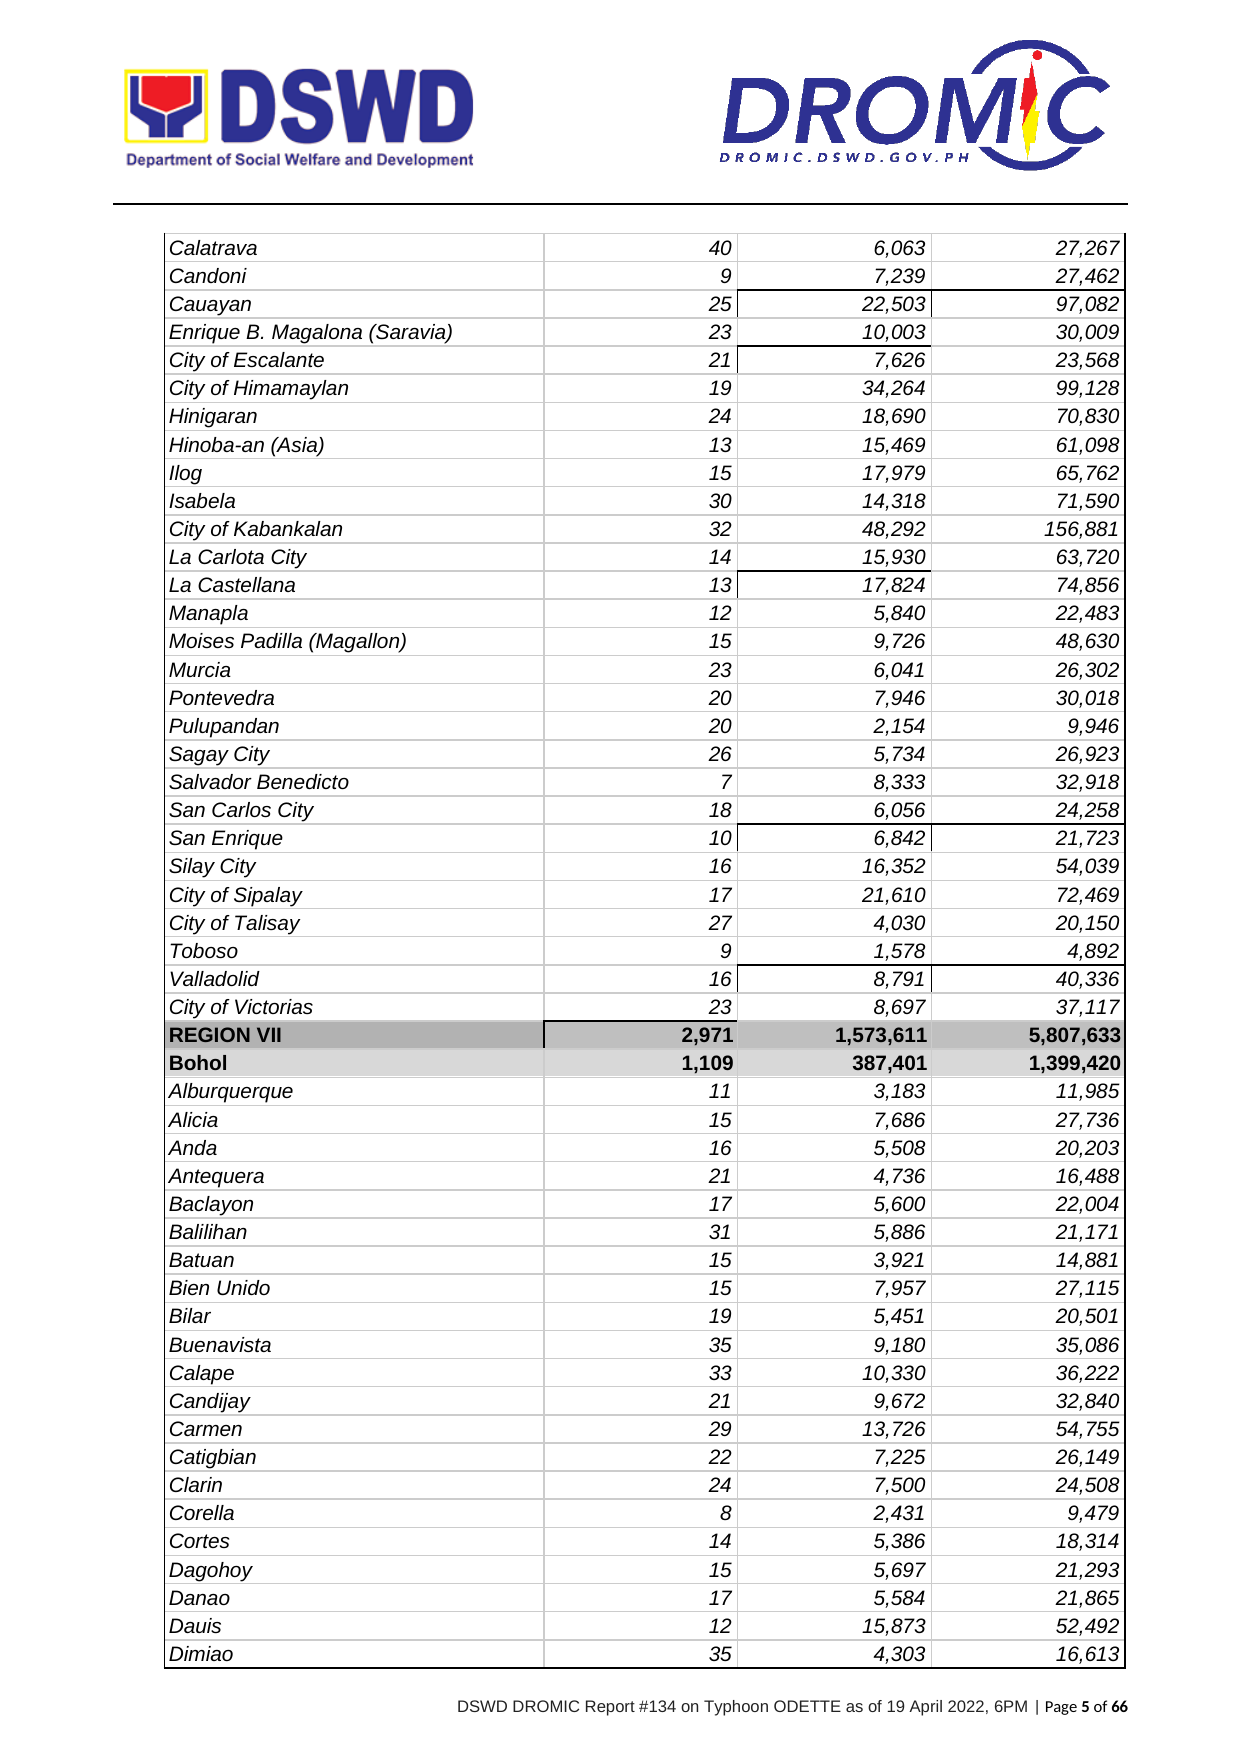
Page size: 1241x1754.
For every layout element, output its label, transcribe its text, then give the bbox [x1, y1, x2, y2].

table_cell REGION VII [165, 1022, 543, 1048]
table_cell 1,109 [545, 1050, 737, 1076]
table_cell Calape [165, 1359, 543, 1386]
table_cell 27 [545, 909, 737, 936]
table_cell Ilog [165, 459, 543, 486]
table_cell 6,056 [738, 797, 931, 823]
table_cell 29 [545, 1416, 737, 1442]
table_cell 9,672 [738, 1387, 931, 1414]
table_cell 2,971 [545, 1022, 737, 1048]
table_cell 23 [545, 319, 737, 345]
table_cell Danao [165, 1584, 543, 1611]
table_cell 97,082 [932, 291, 1124, 317]
table_cell 70,830 [932, 403, 1124, 429]
table_cell 5,584 [738, 1584, 931, 1611]
table_cell Manapla [165, 600, 543, 626]
table_cell 8 [545, 1500, 737, 1526]
table_cell 22,503 [738, 291, 931, 317]
table_cell 1,578 [738, 937, 931, 964]
table_cell 17,979 [738, 459, 931, 486]
table_cell 4,892 [932, 937, 1124, 964]
table_cell 13 [545, 572, 737, 598]
table_cell 10,003 [738, 319, 931, 345]
table_cell 15,930 [738, 544, 931, 570]
table_cell 26,149 [932, 1444, 1124, 1470]
table_cell 7,946 [738, 684, 931, 711]
table_cell La Carlota City [165, 544, 543, 570]
table_cell 23 [545, 994, 737, 1020]
table_cell 17 [545, 1191, 737, 1217]
table_cell Isabela [165, 487, 543, 514]
table_cell 4,736 [738, 1162, 931, 1189]
table_cell 8,791 [738, 966, 931, 992]
table_cell 35 [545, 1331, 737, 1358]
table_cell 36,222 [932, 1359, 1124, 1386]
table_cell Buenavista [165, 1331, 543, 1358]
table_cell 63,720 [932, 544, 1124, 570]
table_cell 17 [545, 1584, 737, 1611]
table_cell Hinigaran [165, 403, 543, 429]
table_cell Moises Padilla (Magallon) [165, 628, 543, 654]
table_cell 19 [545, 375, 737, 401]
table_cell 14,881 [932, 1247, 1124, 1273]
table_cell 27,736 [932, 1106, 1124, 1133]
table_cell City of Himamaylan [165, 375, 543, 401]
table_cell 35,086 [932, 1331, 1124, 1358]
table_cell Candoni [165, 262, 543, 289]
table_cell Bohol [165, 1050, 543, 1076]
table_cell 61,098 [932, 431, 1124, 458]
table_cell 15 [545, 1275, 737, 1301]
table_cell 5,807,633 [932, 1022, 1124, 1048]
table_cell 48,292 [738, 516, 931, 542]
table_cell 10,330 [738, 1359, 931, 1386]
table_cell Dagohoy [165, 1556, 543, 1583]
table_cell 9 [545, 937, 737, 964]
table_cell City of Talisay [165, 909, 543, 936]
table_cell 6,041 [738, 656, 931, 683]
table_cell 54,039 [932, 853, 1124, 879]
table_cell Silay City [165, 853, 543, 879]
table_cell 34,264 [738, 375, 931, 401]
table_cell 7,626 [738, 347, 931, 373]
table_cell 14,318 [738, 487, 931, 514]
table_cell 20,203 [932, 1134, 1124, 1161]
table_cell Sagay City [165, 741, 543, 767]
table_cell 31 [545, 1219, 737, 1245]
table_cell 24 [545, 403, 737, 429]
table_cell 30,009 [932, 319, 1124, 345]
table_cell 7 [545, 769, 737, 795]
table_cell Candijay [165, 1387, 543, 1414]
table_cell San Carlos City [165, 797, 543, 823]
table_cell 13 [545, 431, 737, 458]
table_cell Pulupandan [165, 712, 543, 739]
table_cell Calatrava [165, 234, 543, 261]
table_cell 21,723 [932, 825, 1124, 851]
table_cell 7,239 [738, 262, 931, 289]
table_cell 24,258 [932, 797, 1124, 823]
table_cell Bilar [165, 1303, 543, 1329]
table_cell City of Escalante [165, 347, 543, 373]
table_cell 5,600 [738, 1191, 931, 1217]
table_cell Clarin [165, 1472, 543, 1498]
table_cell 27,115 [932, 1275, 1124, 1301]
table_cell 37,117 [932, 994, 1124, 1020]
table_cell Hinoba-an (Asia) [165, 431, 543, 458]
table_cell 48,630 [932, 628, 1124, 654]
table_cell 12 [545, 1612, 737, 1639]
table_cell 7,500 [738, 1472, 931, 1498]
table_cell Antequera [165, 1162, 543, 1189]
table_cell City of Victorias [165, 994, 543, 1020]
table_cell Cortes [165, 1528, 543, 1554]
table_cell 5,386 [738, 1528, 931, 1554]
table_cell La Castellana [165, 572, 543, 598]
table_cell 9,180 [738, 1331, 931, 1358]
table_cell 24 [545, 1472, 737, 1498]
table_cell 65,762 [932, 459, 1124, 486]
table_cell 6,063 [738, 234, 931, 261]
table_cell 17,824 [738, 572, 931, 598]
table_cell Dimiao [165, 1641, 543, 1667]
table_cell 40,336 [932, 966, 1124, 992]
table_cell 3,921 [738, 1247, 931, 1273]
table_cell 71,590 [932, 487, 1124, 514]
table_cell 40 [545, 234, 737, 261]
table_cell 19 [545, 1303, 737, 1329]
table_cell 30 [545, 487, 737, 514]
table_cell Valladolid [165, 966, 543, 992]
table_cell 4,030 [738, 909, 931, 936]
table_cell Murcia [165, 656, 543, 683]
table_cell Dauis [165, 1612, 543, 1639]
table_cell 9,479 [932, 1500, 1124, 1526]
table_cell 8,697 [738, 994, 931, 1020]
table_cell San Enrique [165, 825, 543, 851]
table_cell 5,451 [738, 1303, 931, 1329]
table_cell 7,957 [738, 1275, 931, 1301]
table_cell 3,183 [738, 1078, 931, 1104]
table_cell Salvador Benedicto [165, 769, 543, 795]
table_cell 15 [545, 1247, 737, 1273]
table_cell 15,873 [738, 1612, 931, 1639]
table_cell 35 [545, 1641, 737, 1667]
table_cell Corella [165, 1500, 543, 1526]
table_cell 32,840 [932, 1387, 1124, 1414]
table_cell 13,726 [738, 1416, 931, 1442]
table_cell 33 [545, 1359, 737, 1386]
table_cell Enrique B. Magalona (Saravia) [165, 319, 543, 345]
table_cell 387,401 [738, 1050, 931, 1076]
table_cell 11 [545, 1078, 737, 1104]
table_cell Baclayon [165, 1191, 543, 1217]
table_cell Alicia [165, 1106, 543, 1133]
picture [112, 65, 487, 173]
table_cell 20,501 [932, 1303, 1124, 1329]
table_cell 21,610 [738, 881, 931, 908]
table_cell 15 [545, 459, 737, 486]
table_cell 16,613 [932, 1641, 1124, 1667]
table_cell 18,690 [738, 403, 931, 429]
table_cell 7,686 [738, 1106, 931, 1133]
table_cell 5,840 [738, 600, 931, 626]
table_cell 24,508 [932, 1472, 1124, 1498]
table_cell 15,469 [738, 431, 931, 458]
table_cell 30,018 [932, 684, 1124, 711]
table_cell 26 [545, 741, 737, 767]
table_cell 8,333 [738, 769, 931, 795]
table_cell Toboso [165, 937, 543, 964]
table_cell City of Sipalay [165, 881, 543, 908]
table_cell 22 [545, 1444, 737, 1470]
table_cell 9,726 [738, 628, 931, 654]
table_cell 16,488 [932, 1162, 1124, 1189]
table_cell 7,225 [738, 1444, 931, 1470]
table_cell 25 [545, 291, 737, 317]
table_cell 16 [545, 853, 737, 879]
table_cell 21,171 [932, 1219, 1124, 1245]
table_cell 12 [545, 600, 737, 626]
table_cell 20 [545, 712, 737, 739]
table_cell 9,946 [932, 712, 1124, 739]
table_cell 14 [545, 544, 737, 570]
table_cell 26,923 [932, 741, 1124, 767]
table_cell 5,508 [738, 1134, 931, 1161]
table_cell 15 [545, 628, 737, 654]
table_cell 15 [545, 1106, 737, 1133]
table_cell 5,734 [738, 741, 931, 767]
table_cell 26,302 [932, 656, 1124, 683]
table_cell 2,431 [738, 1500, 931, 1526]
picture [676, 39, 1149, 171]
table_cell 14 [545, 1528, 737, 1554]
table_cell 21,293 [932, 1556, 1124, 1583]
table_cell 9 [545, 262, 737, 289]
table_cell 20 [545, 684, 737, 711]
table_cell 5,886 [738, 1219, 931, 1245]
table_cell 16 [545, 1134, 737, 1161]
table_cell 15 [545, 1556, 737, 1583]
table_cell 156,881 [932, 516, 1124, 542]
table_cell Bien Unido [165, 1275, 543, 1301]
table_cell 21 [545, 1162, 737, 1189]
table_cell 22,483 [932, 600, 1124, 626]
table_cell Batuan [165, 1247, 543, 1273]
table_cell 23 [545, 656, 737, 683]
table_cell Carmen [165, 1416, 543, 1442]
table_cell 16 [545, 966, 737, 992]
table_cell 16,352 [738, 853, 931, 879]
table_cell 17 [545, 881, 737, 908]
table_cell 1,573,611 [738, 1022, 931, 1048]
table_cell Pontevedra [165, 684, 543, 711]
table_cell 21,865 [932, 1584, 1124, 1611]
table_cell 27,462 [932, 262, 1124, 289]
table_cell 52,492 [932, 1612, 1124, 1639]
table_cell 10 [545, 825, 737, 851]
table_cell 18,314 [932, 1528, 1124, 1554]
table_cell 32 [545, 516, 737, 542]
table_cell 23,568 [932, 347, 1124, 373]
table_cell Catigbian [165, 1444, 543, 1470]
table_cell 72,469 [932, 881, 1124, 908]
table_cell 18 [545, 797, 737, 823]
table_cell 5,697 [738, 1556, 931, 1583]
table_cell 4,303 [738, 1641, 931, 1667]
table_cell 99,128 [932, 375, 1124, 401]
table_cell 32,918 [932, 769, 1124, 795]
table_cell 1,399,420 [932, 1050, 1124, 1076]
table_cell Cauayan [165, 291, 543, 317]
table_cell 21 [545, 1387, 737, 1414]
table_cell 22,004 [932, 1191, 1124, 1217]
table_cell City of Kabankalan [165, 516, 543, 542]
table_cell Balilihan [165, 1219, 543, 1245]
table_cell 11,985 [932, 1078, 1124, 1104]
table_cell 27,267 [932, 234, 1124, 261]
table_cell Alburquerque [165, 1078, 543, 1104]
table_cell 20,150 [932, 909, 1124, 936]
table_cell Anda [165, 1134, 543, 1161]
table_cell 21 [545, 347, 737, 373]
table_cell 54,755 [932, 1416, 1124, 1442]
table_cell 74,856 [932, 572, 1124, 598]
table_cell 6,842 [738, 825, 931, 851]
table_cell 2,154 [738, 712, 931, 739]
